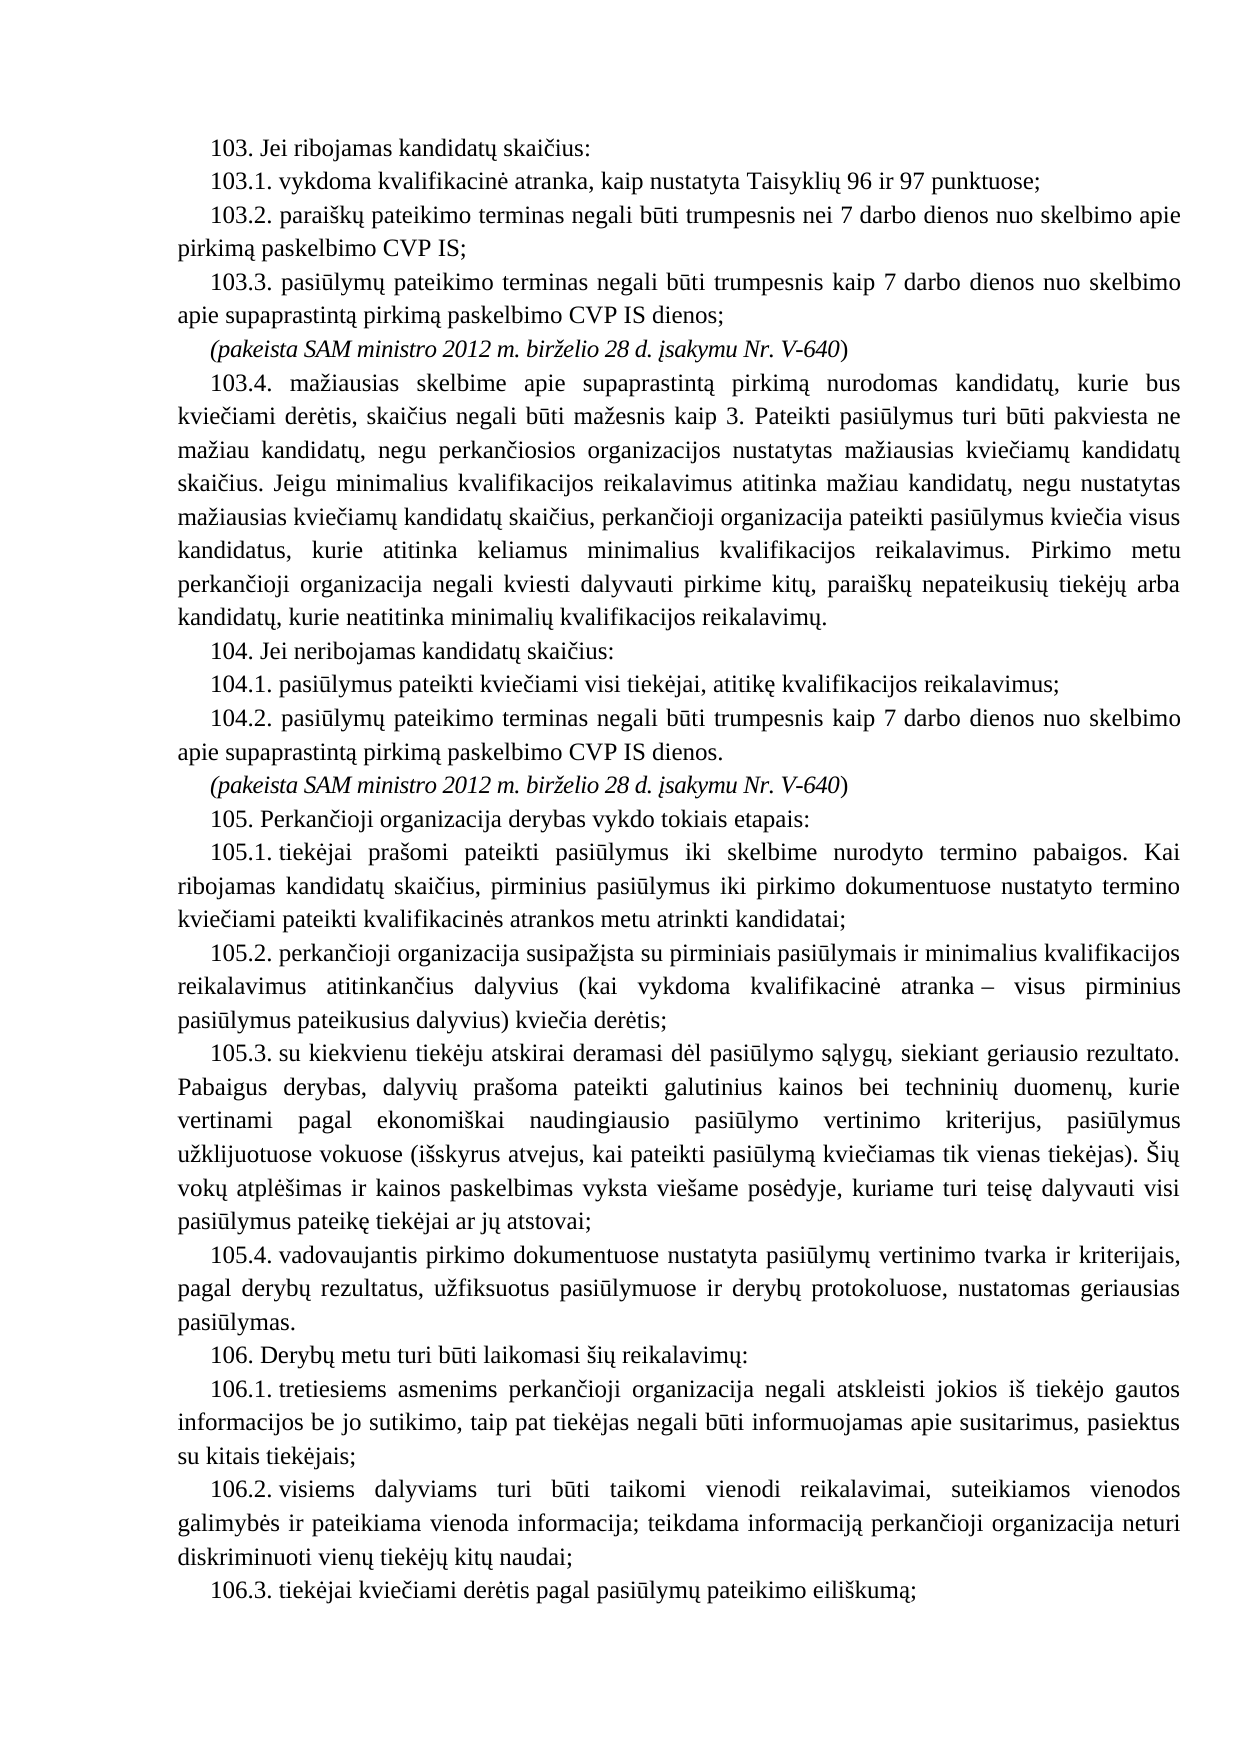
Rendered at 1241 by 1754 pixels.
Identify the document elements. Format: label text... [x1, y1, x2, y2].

text 103.4. mažiausias skelbime apie supaprastintą pirkimą nurodomas kandidatų, kurie bus kviečiami derėtis, skaičius negali būti mažesnis kaip 3. Pateikti pasiūlymus turi būti pakviesta ne mažiau kandidatų, negu perkančiosios organizacijos nustatytas mažiausias kviečiamų kandidatų skaičius. Jeigu minimalius kvalifikacijos reikalavimus atitinka mažiau kandidatų, negu nustatytas mažiausias kviečiamų kandidatų skaičius, perkančioji organizacija pateikti pasiūlymus kviečia visus kandidatus, kurie atitinka keliamus minimalius kvalifikacijos reikalavimus. Pirkimo metu perkančioji organizacija negali kviesti dalyvauti pirkime kitų, paraiškų nepateikusių tiekėjų arba kandidatų, kurie neatitinka minimalių kvalifikacijos reikalavimų. [177, 368, 1181, 631]
text 103.2. paraiškų pateikimo terminas negali būti trumpesnis nei 7 darbo dienos nuo skelbimo apie pirkimą paskelbimo CVP IS; [177, 200, 1181, 262]
text 105.1. tiekėjai prašomi pateikti pasiūlymus iki skelbime nurodyto termino pabaigos. Kai ribojamas kandidatų skaičius, pirminius pasiūlymus iki pirkimo dokumentuose nustatyto termino kviečiami pateikti kvalifikacinės atrankos metu atrinkti kandidatai; [177, 837, 1181, 933]
text (pakeista SAM ministro 2012 m. birželio 28 d. įsakymu Nr. V-640) [177, 770, 1181, 799]
text 103.1. vykdoma kvalifikacinė atranka, kaip nustatyta Taisyklių 96 ir 97 punktuose; [177, 166, 1181, 195]
text 105. Perkančioji organizacija derybas vykdo tokiais etapais: [177, 804, 1181, 832]
text 106.3. tiekėjai kviečiami derėtis pagal pasiūlymų pateikimo eiliškumą; [177, 1575, 1181, 1604]
text 106.2. visiems dalyviams turi būti taikomi vienodi reikalavimai, suteikiamos vienodos galimybės ir pateikiama vienoda informacija; teikdama informaciją perkančioji organizacija neturi diskriminuoti vienų tiekėjų kitų naudai; [177, 1474, 1181, 1570]
text 104.1. pasiūlymus pateikti kviečiami visi tiekėjai, atitikę kvalifikacijos reikalavimus; [177, 669, 1181, 698]
text 104. Jei neribojamas kandidatų skaičius: [177, 636, 1181, 665]
text 104.2. pasiūlymų pateikimo terminas negali būti trumpesnis kaip 7 darbo dienos nuo skelbimo apie supaprastintą pirkimą paskelbimo CVP IS dienos. [177, 703, 1181, 765]
text 105.2. perkančioji organizacija susipažįsta su pirminiais pasiūlymais ir minimalius kvalifikacijos reikalavimus atitinkančius dalyvius (kai vykdoma kvalifikacinė atranka – visus pirminius pasiūlymus pateikusius dalyvius) kviečia derėtis; [177, 938, 1181, 1034]
text 103. Jei ribojamas kandidatų skaičius: [177, 133, 1181, 162]
text 106. Derybų metu turi būti laikomasi šių reikalavimų: [177, 1340, 1181, 1369]
text 105.4. vadovaujantis pirkimo dokumentuose nustatyta pasiūlymų vertinimo tvarka ir kriterijais, pagal derybų rezultatus, užfiksuotus pasiūlymuose ir derybų protokoluose, nustatomas geriausias pasiūlymas. [177, 1240, 1181, 1336]
text 106.1. tretiesiems asmenims perkančioji organizacija negali atskleisti jokios iš tiekėjo gautos informacijos be jo sutikimo, taip pat tiekėjas negali būti informuojamas apie susitarimus, pasiektus su kitais tiekėjais; [177, 1374, 1181, 1470]
text 105.3. su kiekvienu tiekėju atskirai deramasi dėl pasiūlymo sąlygų, siekiant geriausio rezultato. Pabaigus derybas, dalyvių prašoma pateikti galutinius kainos bei techninių duomenų, kurie vertinami pagal ekonomiškai naudingiausio pasiūlymo vertinimo kriterijus, pasiūlymus užklijuotuose vokuose (išskyrus atvejus, kai pateikti pasiūlymą kviečiamas tik vienas tiekėjas). Šių vokų atplėšimas ir kainos paskelbimas vyksta viešame posėdyje, kuriame turi teisę dalyvauti visi pasiūlymus pateikę tiekėjai ar jų atstovai; [177, 1038, 1181, 1235]
text (pakeista SAM ministro 2012 m. birželio 28 d. įsakymu Nr. V-640) [177, 334, 1181, 363]
text 103.3. pasiūlymų pateikimo terminas negali būti trumpesnis kaip 7 darbo dienos nuo skelbimo apie supaprastintą pirkimą paskelbimo CVP IS dienos; [177, 267, 1181, 329]
